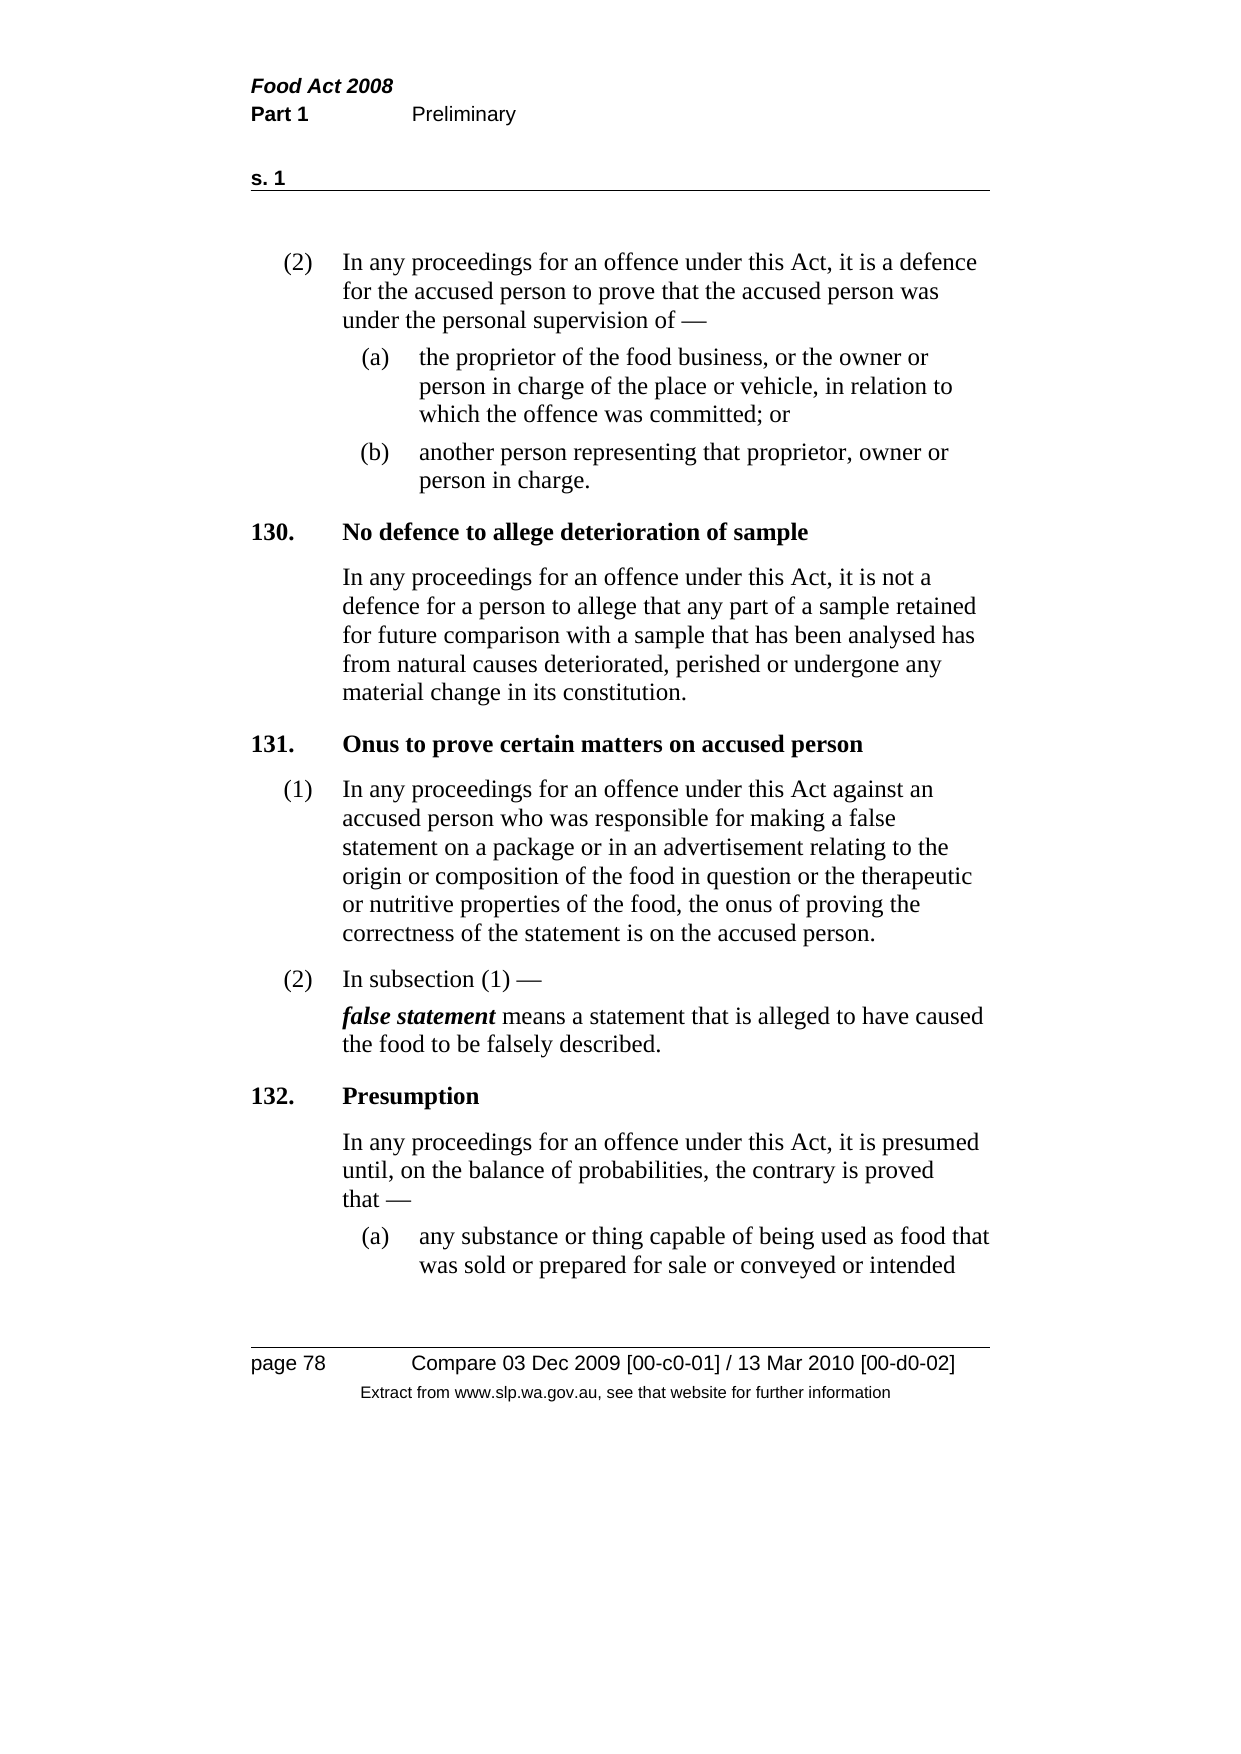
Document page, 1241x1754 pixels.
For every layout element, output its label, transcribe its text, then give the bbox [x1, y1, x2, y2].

subtitle 132. Presumption [251, 1081, 990, 1110]
text false statement means a statement that is alleged to have caused the food to be falsely described. [251, 1001, 990, 1058]
subtitle 131. Onus to prove certain matters on accused person [251, 729, 990, 758]
text (a) the proprietor of the food business, or the owner or person in charge of the place or vehicle, in relation to which the offence was committed; or [251, 342, 990, 428]
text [251, 1221, 990, 1279]
text In any proceedings for an offence under this Act, it is not a defence for a person to allege that any part of a sample retained for future comparison with a sample that has been analysed has from natural causes deteriorated, perished or undergone any material change in its constitution. [251, 562, 990, 706]
subtitle 130. No defence to allege deterioration of sample [251, 517, 990, 546]
text (2) In any proceedings for an offence under this Act, it is a defence for the accused person to prove that the accused person was under the personal supervision of — [251, 247, 990, 334]
text (2) In subsection (1) — [251, 964, 990, 992]
text (b) another person representing that proprietor, owner or person in charge. [251, 437, 990, 494]
text (1) In any proceedings for an offence under this Act against an accused person who was responsible for making a false statement on a package or in an advertisement relating to the origin or composition of the food in question or the therapeutic or nutritive properties of the food, the onus of proving the correctness of the statement is on the accused person. [251, 774, 990, 947]
text In any proceedings for an offence under this Act, it is presumed until, on the balance of probabilities, the contrary is proved that — [251, 1127, 990, 1213]
